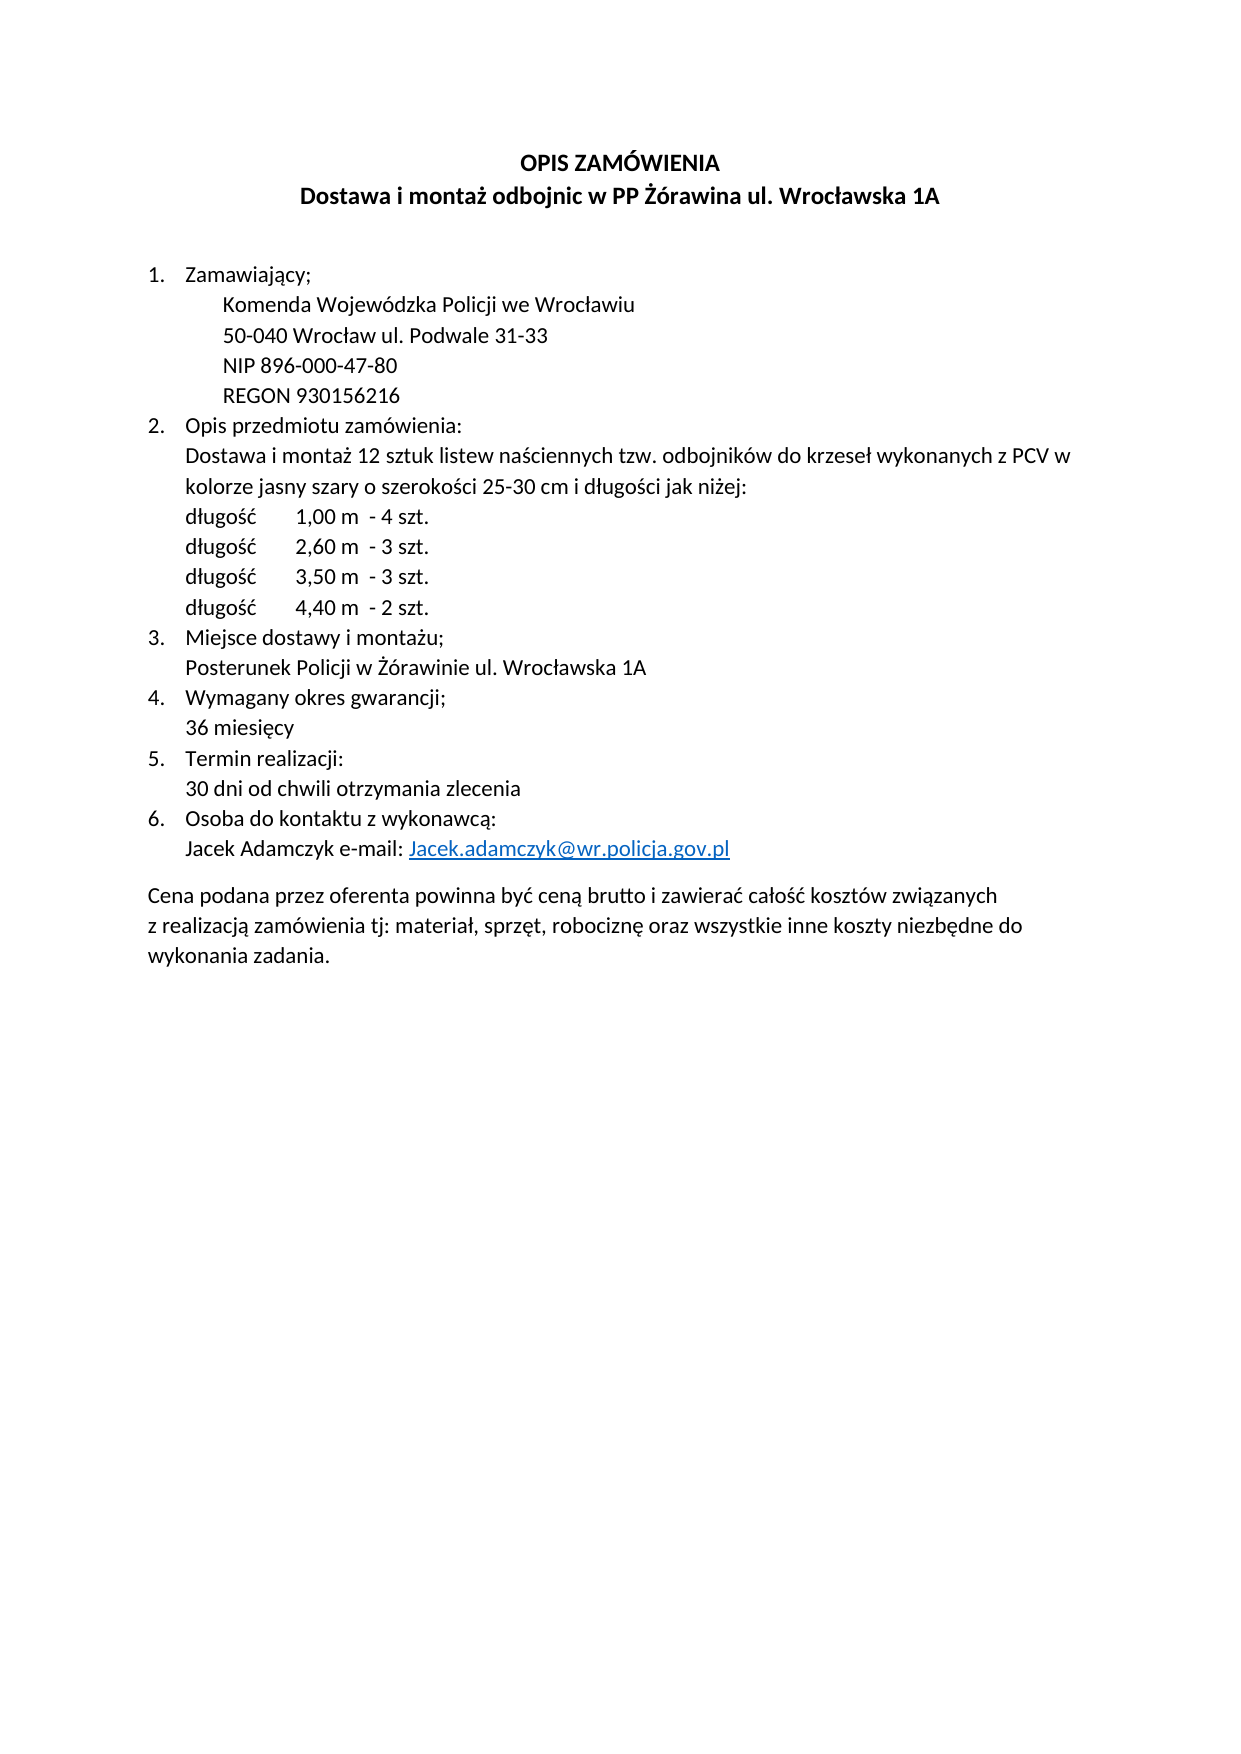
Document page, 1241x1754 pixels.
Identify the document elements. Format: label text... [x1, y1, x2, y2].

list 36 miesięcy [185, 713, 1093, 741]
list długość 1,00 m - 4 szt. [185, 502, 1093, 530]
list długość 2,60 m - 3 szt. [185, 532, 1093, 560]
text OPIS ZAMÓWIENIA [148, 148, 1093, 178]
list Osoba do kontaktu z wykonawcą: [148, 804, 1093, 832]
list 30 dni od chwili otrzymania zlecenia [185, 774, 1093, 802]
list Termin realizacji: [148, 744, 1093, 772]
list Miejsce dostawy i montażu; [148, 623, 1093, 651]
list Posterunek Policji w Żórawinie ul. Wrocławska 1A [185, 653, 1093, 681]
list długość 4,40 m - 2 szt. [185, 593, 1093, 621]
list Dostawa i montaż 12 sztuk listew naściennych tzw. odbojników do krzeseł wykonanych z PCV w kolorze jasny szary o szerokości 25-30 cm i długości jak niżej: [185, 442, 1093, 500]
list Zamawiający; [148, 260, 1093, 288]
text Dostawa i montaż odbojnic w PP Żórawina ul. Wrocławska 1A [148, 181, 1093, 211]
list REGON 930156216 [223, 381, 1093, 409]
list Wymagany okres gwarancji; [148, 683, 1093, 711]
list długość 3,50 m - 3 szt. [185, 562, 1093, 590]
list Jacek Adamczyk e-mail: Jacek.adamczyk@wr.policja.gov.pl [185, 834, 1093, 862]
list Komenda Wojewódzka Policji we Wrocławiu [223, 291, 1093, 318]
list 50-040 Wrocław ul. Podwale 31-33 [223, 321, 1093, 349]
list NIP 896-000-47-80 [223, 351, 1093, 379]
list Opis przedmiotu zamówienia: [148, 411, 1093, 439]
text Cena podana przez oferenta powinna być ceną brutto i zawierać całość kosztów związanych z realizacją zamówienia tj: materiał, sprzęt, robociznę oraz wszystkie inne koszty niezbędne do wykonania zadania. [148, 881, 1093, 969]
